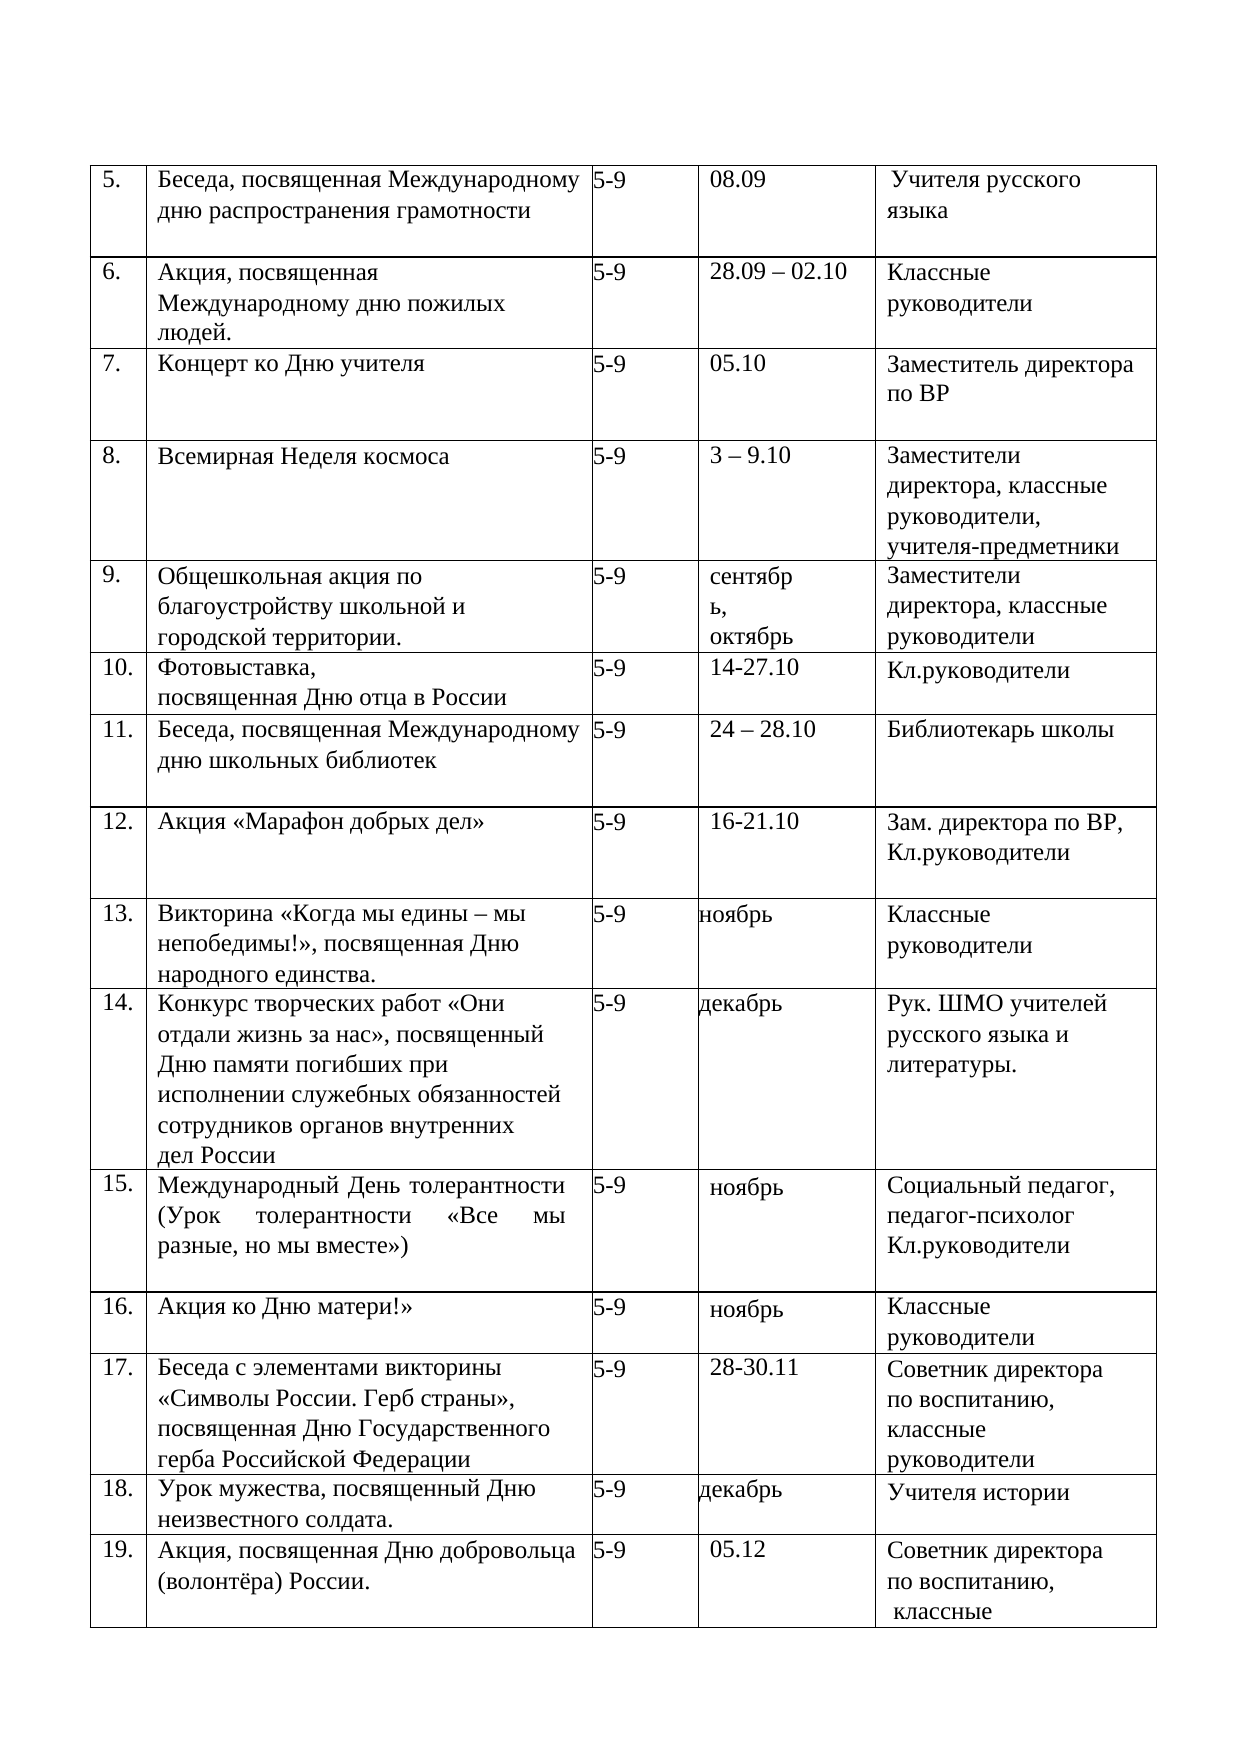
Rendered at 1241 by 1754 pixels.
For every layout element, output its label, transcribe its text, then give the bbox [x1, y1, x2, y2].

table_cell Общешкольная акция по благоустройству школьной и городской территории. [147, 561, 592, 652]
table_cell Учителя русского языка [876, 166, 1156, 256]
table_cell сентябрь, октябрь [699, 561, 875, 652]
table_cell 5-9 [593, 899, 698, 987]
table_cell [147, 1535, 592, 1627]
table_cell Заместители директора, классные руководители [876, 561, 1156, 652]
table_cell 14. [91, 989, 146, 1169]
table_cell Библиотекарь школы [876, 715, 1156, 806]
table_cell 13. [91, 899, 146, 987]
table_cell Заместитель директора по ВР [876, 349, 1156, 440]
table_cell 5. [91, 166, 146, 256]
table_cell 5-9 [593, 1535, 698, 1627]
table_cell Учителя истории [876, 1475, 1156, 1534]
table_cell 5-9 [593, 441, 698, 560]
table_cell 9. [91, 561, 146, 652]
table_cell 5-9 [593, 808, 698, 898]
table_cell ноябрь [699, 1293, 875, 1353]
table_cell декабрь [699, 989, 875, 1169]
table_cell 24 – 28.10 [699, 715, 875, 806]
table_cell Социальный педагог, педагог-психолог Кл.руководители [876, 1170, 1156, 1291]
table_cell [876, 1535, 1156, 1627]
table_cell Классные руководители [876, 258, 1156, 348]
table_cell Беседа, посвященная Международному дню школьных библиотек [147, 715, 592, 806]
table_cell 11. [91, 715, 146, 806]
table_cell Всемирная Неделя космоса [147, 441, 592, 560]
table_cell 28.09 – 02.10 [699, 258, 875, 348]
table_cell 08.09 [699, 166, 875, 256]
table_cell Зам. директора по ВР, Кл.руководители [876, 808, 1156, 898]
table_cell Беседа, посвященная Международному дню распространения грамотности [147, 166, 592, 256]
table_cell 15. [91, 1170, 146, 1291]
table_cell Урок мужества, посвященный Дню неизвестного солдата. [147, 1475, 592, 1534]
table_cell 5-9 [593, 561, 698, 652]
table_cell 3 – 9.10 [699, 441, 875, 560]
table_cell 8. [91, 441, 146, 560]
table_cell Рук. ШМО учителей русского языка и литературы. [876, 989, 1156, 1169]
table_cell Классные руководители [876, 899, 1156, 987]
table_cell 14-27.10 [699, 653, 875, 714]
table_cell Беседа с элементами викторины «Символы России. Герб страны», посвященная Дню Государственного герба Российской Федерации [147, 1354, 592, 1473]
table_cell 16. [91, 1293, 146, 1353]
table_cell 5-9 [593, 1475, 698, 1534]
table_cell Акция ко Дню матери!» [147, 1293, 592, 1353]
table_cell Советник директора по воспитанию, классные руководители [876, 1354, 1156, 1473]
table_cell 19. [91, 1535, 146, 1627]
table_cell ноябрь [699, 1170, 875, 1291]
table_cell 16-21.10 [699, 808, 875, 898]
table_cell ноябрь [699, 899, 875, 987]
table_cell 5-9 [593, 166, 698, 256]
table_cell 10. [91, 653, 146, 714]
table_cell 17. [91, 1354, 146, 1473]
table_cell Акция, посвященная Международному дню пожилых людей. [147, 258, 592, 348]
table_cell Классные руководители [876, 1293, 1156, 1353]
table_cell 18. [91, 1475, 146, 1534]
table_cell 7. [91, 349, 146, 440]
table_cell 28-30.11 [699, 1354, 875, 1473]
table_cell Международный День толерантности (Урок толерантности «Все мы разные, но мы вместе») [147, 1170, 592, 1291]
table_cell 12. [91, 808, 146, 898]
table_cell 05.10 [699, 349, 875, 440]
table_cell 5-9 [593, 258, 698, 348]
table_cell декабрь [699, 1475, 875, 1534]
table_cell Фотовыставка, посвященная Дню отца в России [147, 653, 592, 714]
table_cell 5-9 [593, 653, 698, 714]
table_cell Заместители директора, классные руководители, учителя-предметники [876, 441, 1156, 560]
table_cell 5-9 [593, 1354, 698, 1473]
table_cell 5-9 [593, 715, 698, 806]
table_cell 05.12 [699, 1535, 875, 1627]
table_cell 6. [91, 258, 146, 348]
table_cell Конкурс творческих работ «Они отдали жизнь за нас», посвященный Дню памяти погибших при исполнении служебных обязанностей сотрудников органов внутренних дел России [147, 989, 592, 1169]
table_cell Кл.руководители [876, 653, 1156, 714]
table_cell 5-9 [593, 349, 698, 440]
table_cell Концерт ко Дню учителя [147, 349, 592, 440]
table_cell Акция «Марафон добрых дел» [147, 808, 592, 898]
table_cell 5-9 [593, 989, 698, 1169]
table_cell Викторина «Когда мы едины – мы непобедимы!», посвященная Дню народного единства. [147, 899, 592, 987]
table_cell 5-9 [593, 1293, 698, 1353]
table_cell 5-9 [593, 1170, 698, 1291]
